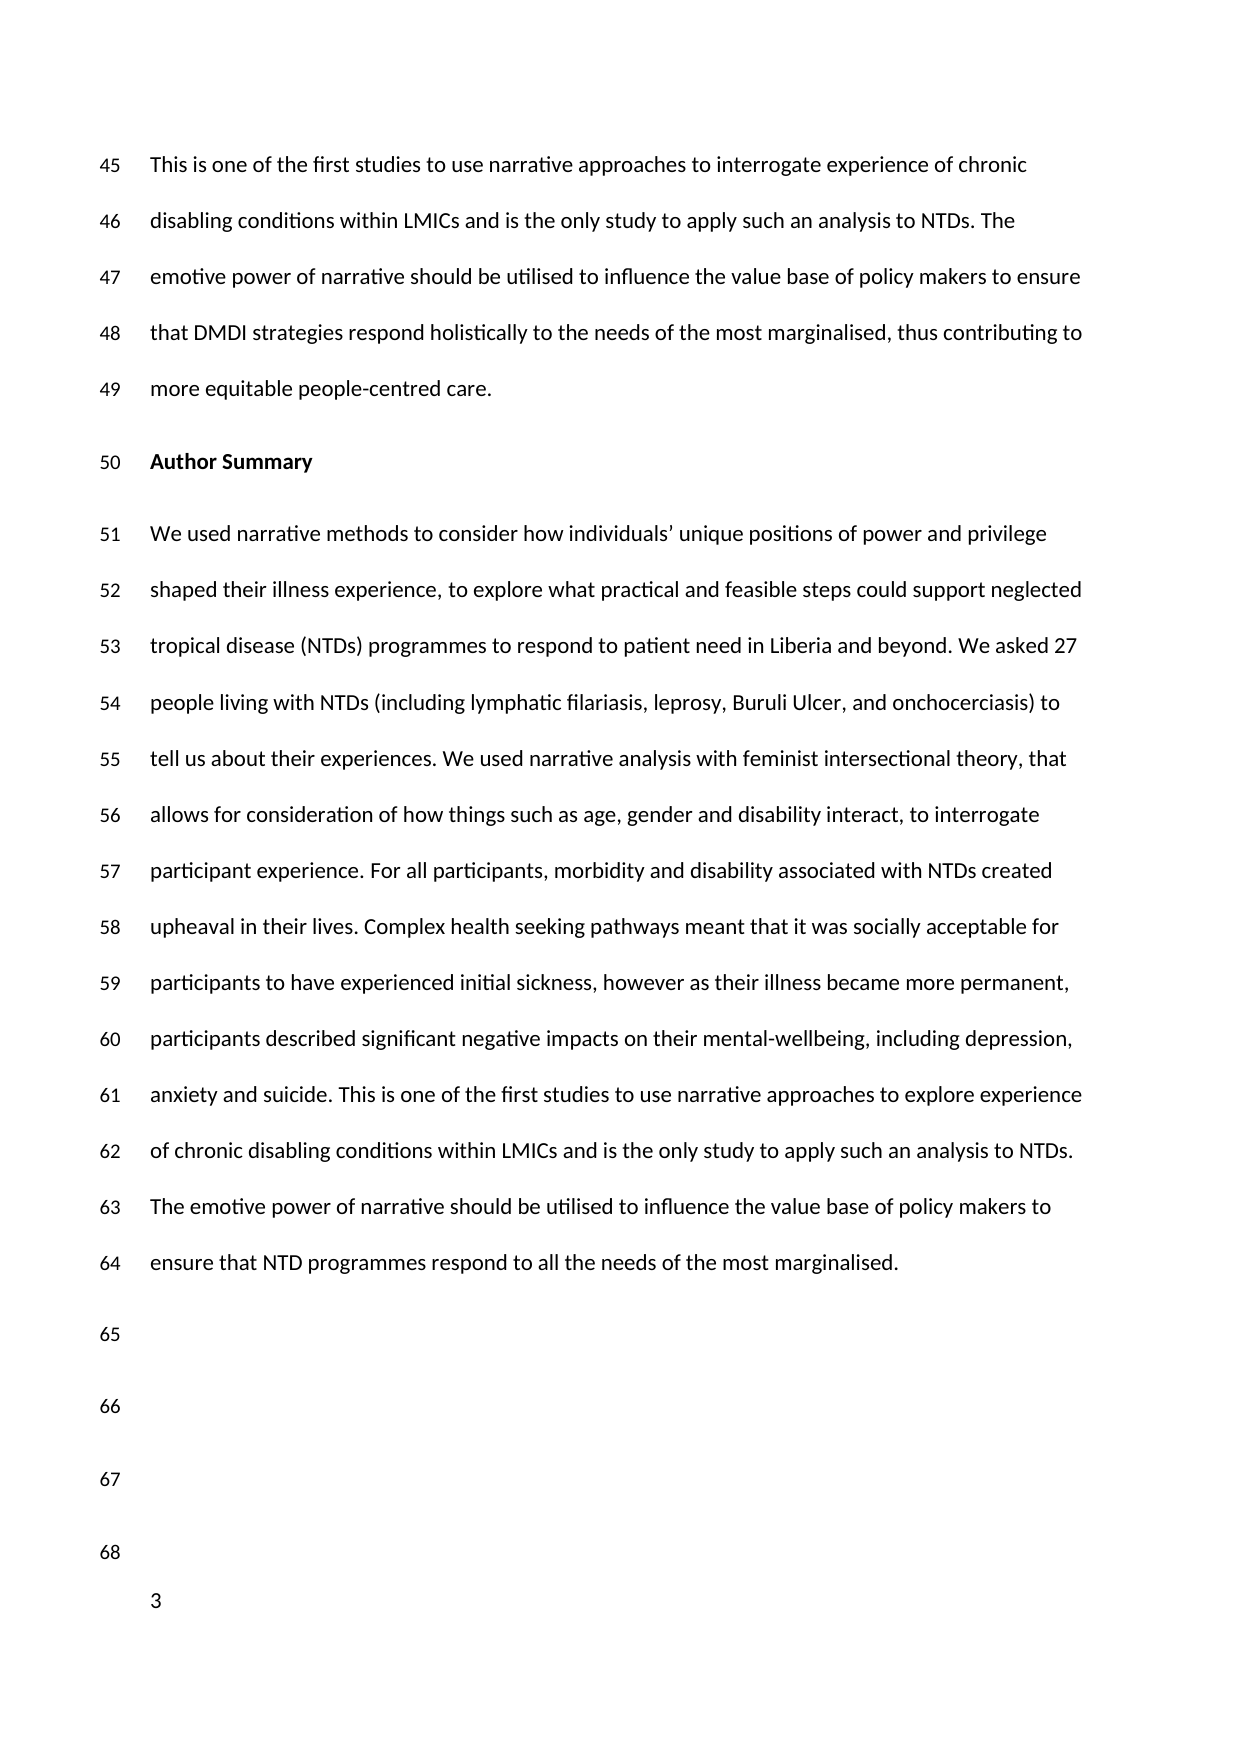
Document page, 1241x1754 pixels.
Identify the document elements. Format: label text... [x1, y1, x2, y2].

text We used narrative methods to consider how individuals’ unique positions of power and privilege shaped their illness experience, to explore what practical and feasible steps could support neglected tropical disease (NTDs) programmes to respond to patient need in Liberia and beyond. We asked 27 people living with NTDs (including lymphatic filariasis, leprosy, Buruli Ulcer, and onchocerciasis) to tell us about their experiences. We used narrative analysis with feminist intersectional theory, that allows for consideration of how things such as age, gender and disability interact, to interrogate participant experience. For all participants, morbidity and disability associated with NTDs created upheaval in their lives. Complex health seeking pathways meant that it was socially acceptable for participants to have experienced initial sickness, however as their illness became more permanent, participants described significant negative impacts on their mental-wellbeing, including depression, anxiety and suicide. This is one of the first studies to use narrative approaches to explore experience of chronic disabling conditions within LMICs and is the only study to apply such an analysis to NTDs. The emotive power of narrative should be utilised to influence the value base of policy makers to ensure that NTD programmes respond to all the needs of the most marginalised. [150, 519, 1090, 1276]
text This is one of the first studies to use narrative approaches to interrogate experience of chronic disabling conditions within LMICs and is the only study to apply such an analysis to NTDs. The emotive power of narrative should be utilised to influence the value base of policy makers to ensure that DMDI strategies respond holistically to the needs of the most marginalised, thus contributing to more equitable people-centred care. [150, 150, 1090, 402]
text Author Summary [150, 447, 1090, 475]
